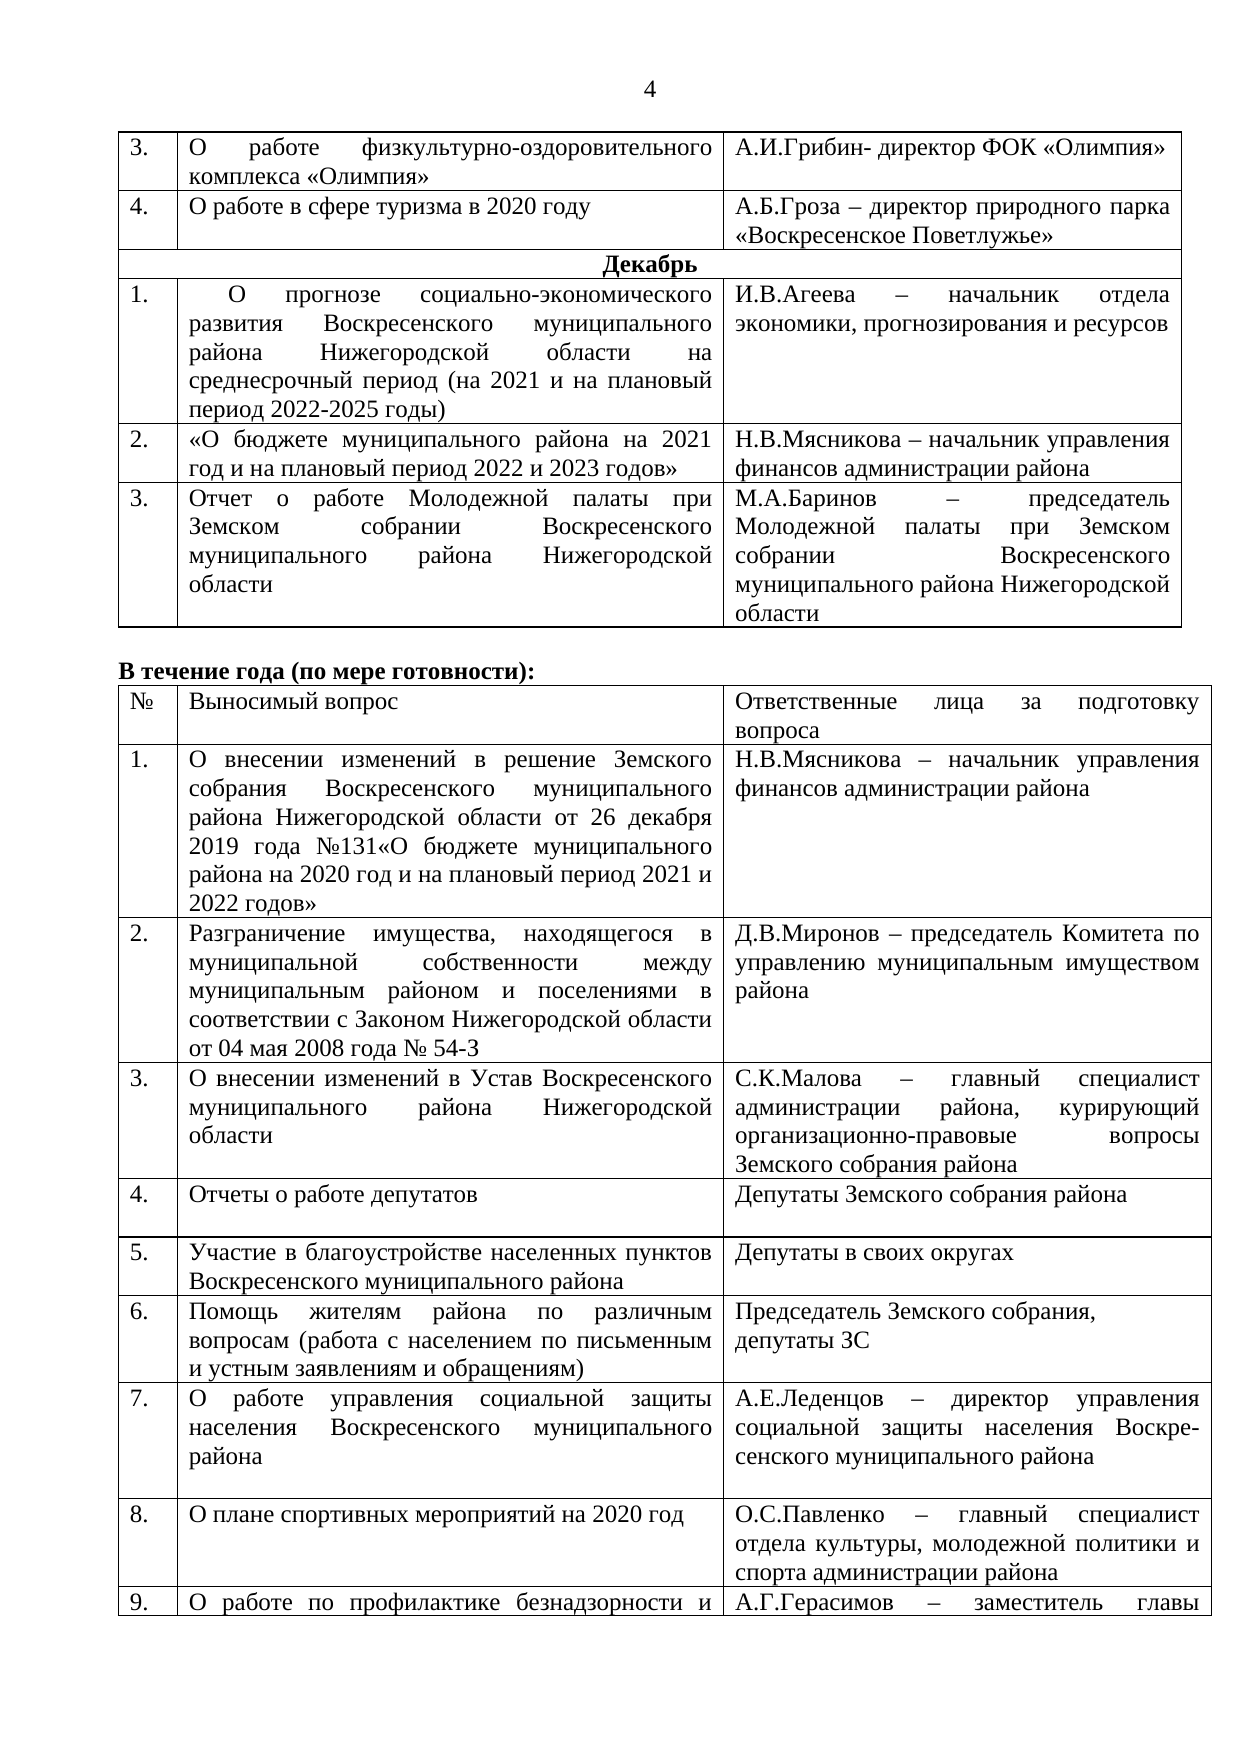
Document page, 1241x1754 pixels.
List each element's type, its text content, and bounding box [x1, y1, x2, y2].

table_cell И.В.Агеева – начальник отдела экономики, прогнозирования и ресурсов [724, 279, 1181, 423]
table_cell А.Е.Леденцов – директор управления социальной защиты населения Воскре-сенского муниципального района [724, 1383, 1211, 1498]
table_cell 7. [119, 1383, 177, 1498]
table_cell Помощь жителям района по различным вопросам (работа с населением по письменным и устным заявлениям и обращениям) [178, 1296, 723, 1382]
table_cell О прогнозе социально-экономического развития Воскресенского муниципального района Нижегородской области на среднесрочный период (на 2021 и на плановый период 2022-2025 годы) [178, 279, 723, 423]
table_cell Депутаты Земского собрания района [724, 1179, 1211, 1236]
table_cell 4. [119, 191, 177, 248]
table_header Выносимый вопрос [178, 686, 723, 743]
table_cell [178, 1587, 723, 1615]
table_cell С.К.Малова – главный специалист администрации района, курирующий организационно-правовые вопросы Земского собрания района [724, 1063, 1211, 1178]
table_cell 4. [119, 1179, 177, 1236]
table_cell Д.В.Миронов – председатель Комитета по управлению муниципальным имуществом района [724, 918, 1211, 1062]
table_cell О работе физкультурно-оздоровительного комплекса «Олимпия» [178, 133, 723, 190]
table_header № [119, 686, 177, 743]
table_cell 5. [119, 1238, 177, 1295]
table_cell 2. [119, 918, 177, 1062]
table_cell 1. [119, 279, 177, 423]
table_cell 3. [119, 483, 177, 626]
table_cell Декабрь [119, 250, 1181, 278]
table_cell О плане спортивных мероприятий на 2020 год [178, 1499, 723, 1586]
table_cell О работе управления социальной защиты населения Воскресенского муниципального района [178, 1383, 723, 1498]
table_cell 3. [119, 133, 177, 190]
table_cell 6. [119, 1296, 177, 1382]
table_header Ответственные лица за подготовку вопроса [724, 686, 1211, 743]
table_cell Н.В.Мясникова – начальник управления финансов администрации района [724, 424, 1181, 482]
table_cell О внесении изменений в Устав Воскресенского муниципального района Нижегородской области [178, 1063, 723, 1178]
text В течение года (по мере готовности): [118, 656, 1181, 685]
table_cell А.Б.Гроза – директор природного парка «Воскресенское Поветлужье» [724, 191, 1181, 248]
table_cell Отчет о работе Молодежной палаты при Земском собрании Воскресенского муниципального района Нижегородской области [178, 483, 723, 626]
table_cell О работе в сфере туризма в 2020 году [178, 191, 723, 248]
table_cell О внесении изменений в решение Земского собрания Воскресенского муниципального района Нижегородской области от 26 декабря 2019 года №131«О бюджете муниципального района на 2020 год и на плановый период 2021 и 2022 годов» [178, 745, 723, 917]
table_cell М.А.Баринов – председатель Молодежной палаты при Земском собрании Воскресенского муниципального района Нижегородской области [724, 483, 1181, 626]
table_cell Отчеты о работе депутатов [178, 1179, 723, 1236]
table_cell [724, 1587, 1211, 1615]
table_cell Н.В.Мясникова – начальник управления финансов администрации района [724, 745, 1211, 917]
table_cell А.И.Грибин- директор ФОК «Олимпия» [724, 133, 1181, 190]
table_cell 2. [119, 424, 177, 482]
table_cell «О бюджете муниципального района на 2021 год и на плановый период 2022 и 2023 годов» [178, 424, 723, 482]
table_cell 1. [119, 745, 177, 917]
table_cell 8. [119, 1499, 177, 1586]
table_cell О.С.Павленко – главный специалист отдела культуры, молодежной политики и спорта администрации района [724, 1499, 1211, 1586]
table_cell 3. [119, 1063, 177, 1178]
table_cell Разграничение имущества, находящегося в муниципальной собственности между муниципальным районом и поселениями в соответствии с Законом Нижегородской области от 04 мая 2008 года № 54-З [178, 918, 723, 1062]
table_cell Участие в благоустройстве населенных пунктов Воскресенского муниципального района [178, 1238, 723, 1295]
table_cell Председатель Земского собрания, депутаты ЗС [724, 1296, 1211, 1382]
table_cell Депутаты в своих округах [724, 1238, 1211, 1295]
table_cell 9. [119, 1587, 177, 1615]
